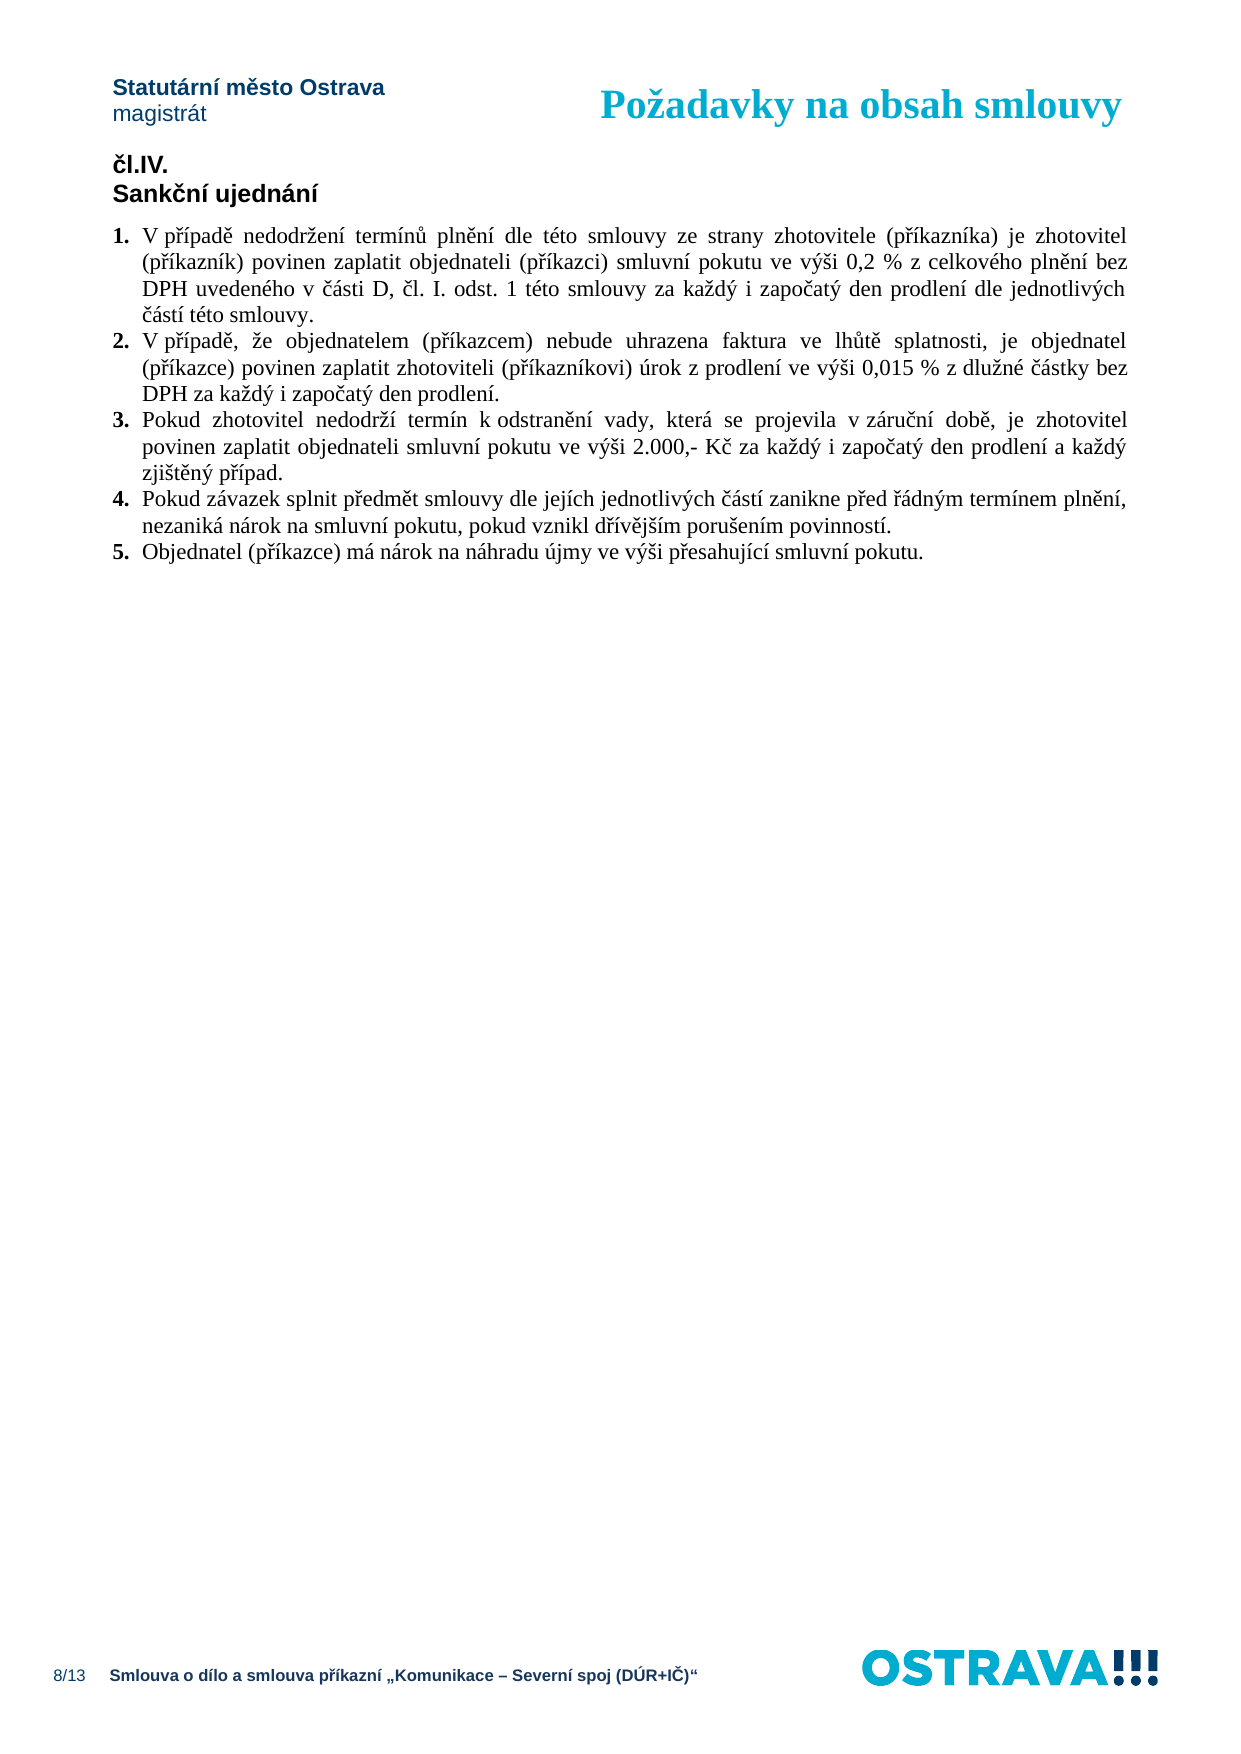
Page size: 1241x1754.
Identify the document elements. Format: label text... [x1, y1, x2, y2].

text Pokud závazek splnit předmět smlouvy dle jejích jednotlivých částí zanikne před řádným termínem plnění, nezaniká nárok na smluvní pokutu, pokud vznikl dřívějším porušením povinností. [112, 485, 1128, 538]
subtitle Sankční ujednání [112, 179, 1128, 207]
text V případě nedodržení termínů plnění dle této smlouvy ze strany zhotovitele (příkazníka) je zhotovitel (příkazník) povinen zaplatit objednateli (příkazci) smluvní pokutu ve výši 0,2 % z celkového plnění bez DPH uvedeného v části D, čl. I. odst. 1 této smlouvy za každý i započatý den prodlení dle jednotlivých částí této smlouvy. [112, 222, 1128, 327]
text Pokud zhotovitel nedodrží termín k odstranění vady, která se projevila v záruční době, je zhotovitel povinen zaplatit objednateli smluvní pokutu ve výši 2.000,- Kč za každý i započatý den prodlení a každý zjištěný případ. [112, 406, 1128, 485]
text Objednatel (příkazce) má nárok na náhradu újmy ve výši přesahující smluvní pokutu. [112, 538, 1128, 564]
picture [862, 1650, 1158, 1686]
text V případě, že objednatelem (příkazcem) nebude uhrazena faktura ve lhůtě splatnosti, je objednatel (příkazce) povinen zaplatit zhotoviteli (příkazníkovi) úrok z prodlení ve výši 0,015 % z dlužné částky bez DPH za každý i započatý den prodlení. [112, 327, 1128, 406]
